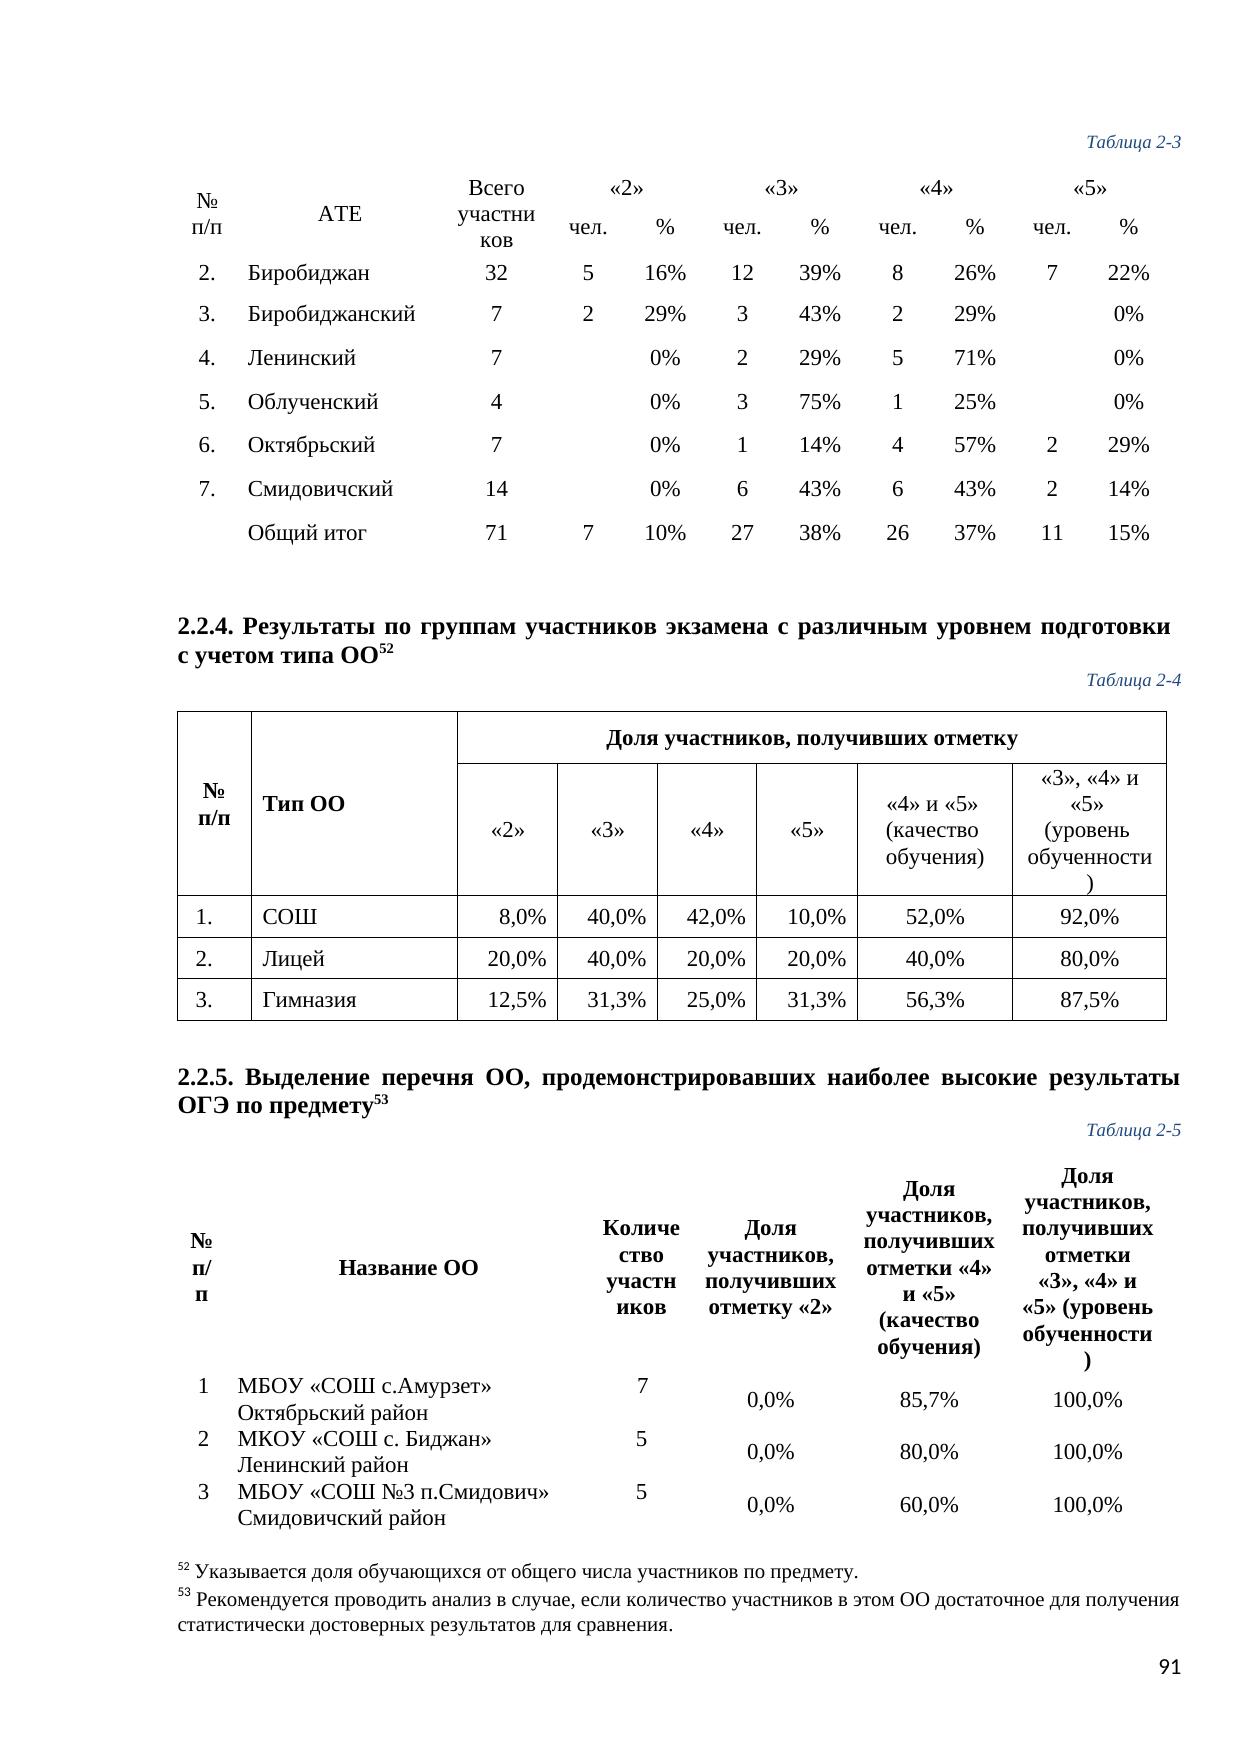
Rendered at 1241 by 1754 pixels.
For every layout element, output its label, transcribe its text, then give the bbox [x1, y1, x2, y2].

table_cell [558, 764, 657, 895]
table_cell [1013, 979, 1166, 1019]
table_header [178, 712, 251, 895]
text 2.2.4. Результаты по группам участников экзамена с различным уровнем подготовки с учетом типа ОО [177, 611, 1181, 669]
text 2.2.5. Выделение перечня ОО, продемонстрировавших наиболее высокие результаты ОГЭ по предмету [177, 1062, 1181, 1119]
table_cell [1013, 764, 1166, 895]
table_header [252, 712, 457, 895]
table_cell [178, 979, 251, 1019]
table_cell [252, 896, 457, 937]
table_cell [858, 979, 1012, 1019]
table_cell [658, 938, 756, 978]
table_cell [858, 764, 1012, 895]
text Таблица 2-5 [177, 1119, 1181, 1141]
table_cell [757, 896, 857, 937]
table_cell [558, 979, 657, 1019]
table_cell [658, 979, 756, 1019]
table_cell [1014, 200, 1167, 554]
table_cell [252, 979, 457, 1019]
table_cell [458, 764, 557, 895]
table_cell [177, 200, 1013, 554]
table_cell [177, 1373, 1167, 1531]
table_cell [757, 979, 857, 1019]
text Таблица 2-4 [177, 669, 1181, 690]
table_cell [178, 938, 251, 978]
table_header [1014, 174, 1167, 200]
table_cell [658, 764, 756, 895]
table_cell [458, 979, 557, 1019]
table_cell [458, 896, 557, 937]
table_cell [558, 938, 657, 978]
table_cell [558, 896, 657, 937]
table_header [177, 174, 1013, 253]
text Таблица 2-3 [177, 131, 1181, 153]
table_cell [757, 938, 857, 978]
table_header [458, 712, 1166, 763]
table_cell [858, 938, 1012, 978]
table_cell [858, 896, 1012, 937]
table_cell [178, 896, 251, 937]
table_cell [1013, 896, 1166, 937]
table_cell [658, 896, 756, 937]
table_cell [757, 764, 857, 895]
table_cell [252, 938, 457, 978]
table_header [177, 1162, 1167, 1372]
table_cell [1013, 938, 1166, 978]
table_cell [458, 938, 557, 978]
